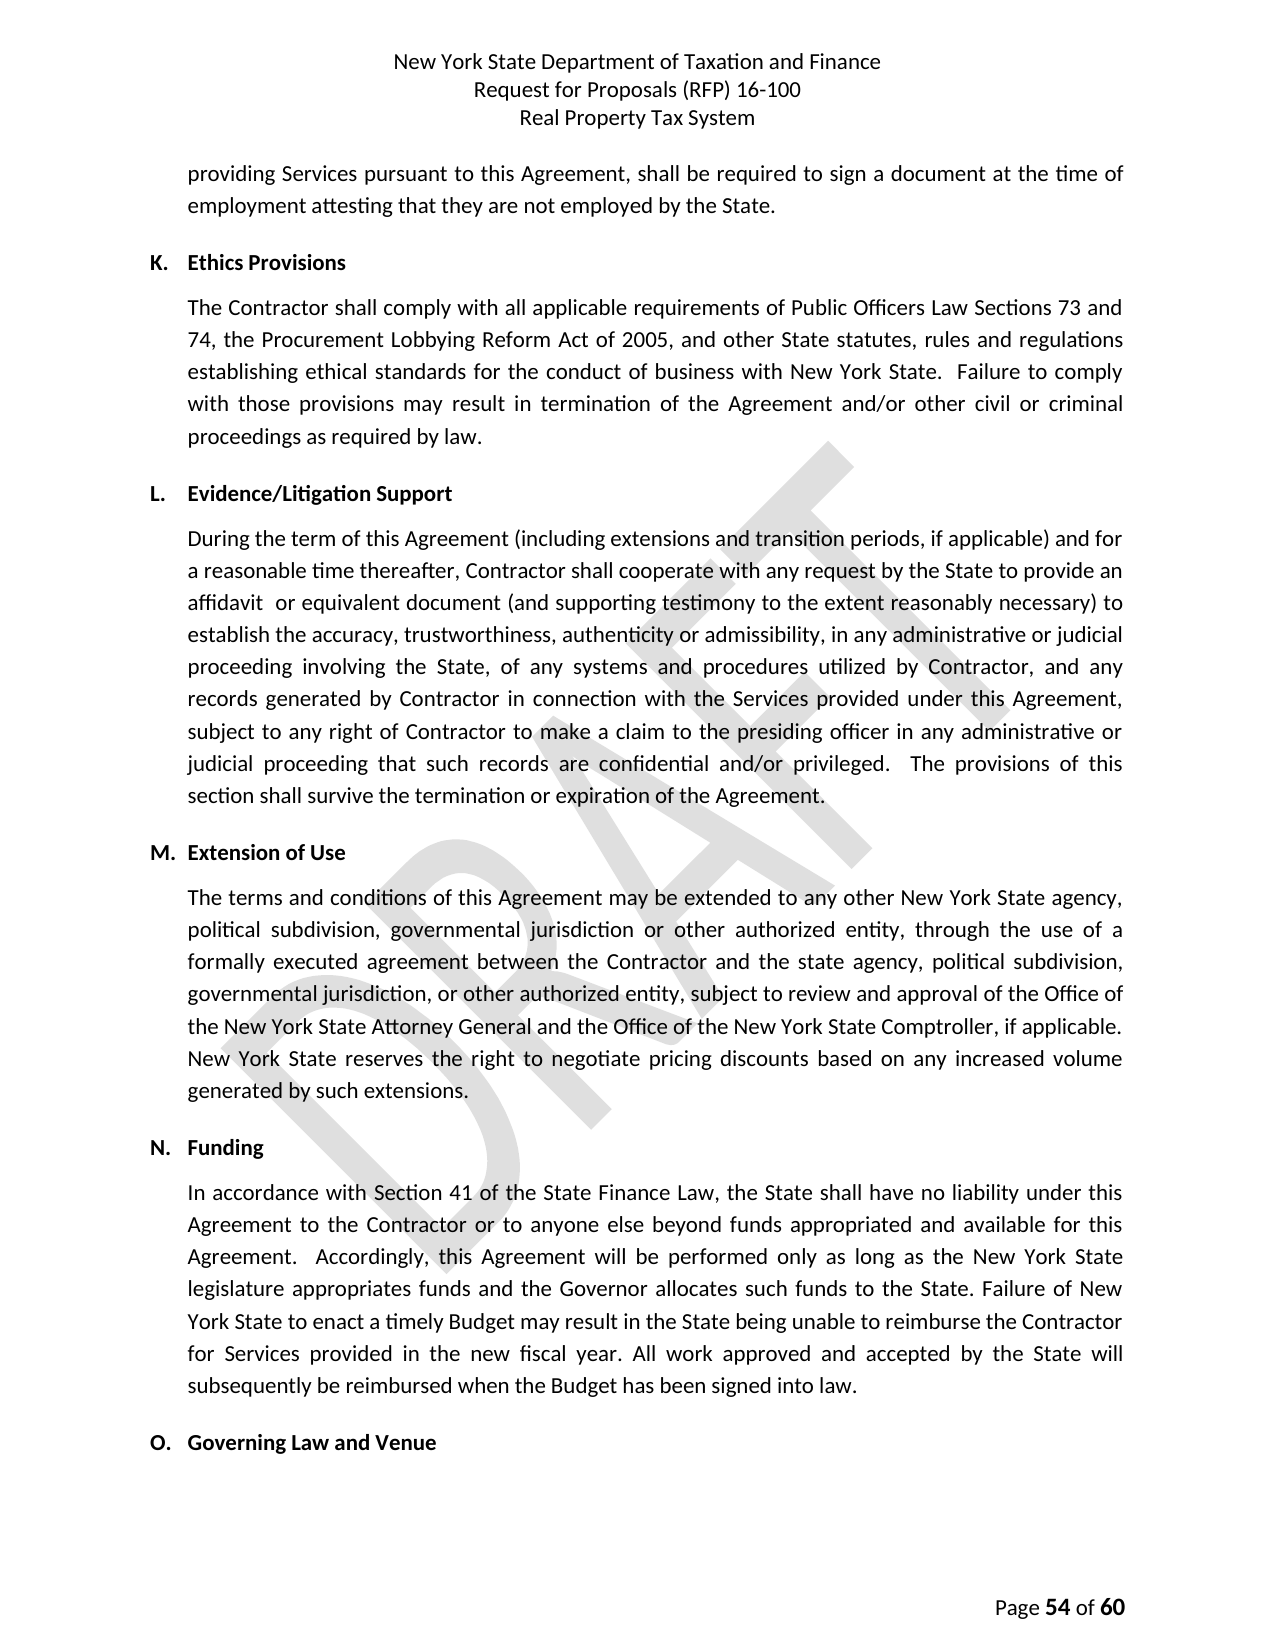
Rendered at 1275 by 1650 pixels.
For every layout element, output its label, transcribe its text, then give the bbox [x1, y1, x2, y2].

text In accordance with Section 41 of the State Finance Law, the State shall have no liability under this Agreement to the Contractor or to anyone else beyond funds appropriated and available for this Agreement. Accordingly, this Agreement will be performed only as long as the New York State legislature appropriates funds and the Governor allocates such funds to the State. Failure of New York State to enact a timely Budget may result in the State being unable to reimburse the Contractor for Services provided in the new fiscal year. All work approved and accepted by the State will subsequently be reimbursed when the Budget has been signed into law. [187, 1178, 1125, 1399]
text The Contractor shall comply with all applicable requirements of Public Officers Law Sections 73 and 74, the Procurement Lobbying Reform Act of 2005, and other State statutes, rules and regulations establishing ethical standards for the conduct of business with New York State. Failure to comply with those provisions may result in termination of the Agreement and/or other civil or criminal proceedings as required by law. [187, 293, 1125, 450]
list Extension of Use [150, 838, 1125, 866]
text The terms and conditions of this Agreement may be extended to any other New York State agency, political subdivision, governmental jurisdiction or other authorized entity, through the use of a formally executed agreement between the Contractor and the state agency, political subdivision, governmental jurisdiction, or other authorized entity, subject to review and approval of the Office of the New York State Attorney General and the Office of the New York State Comptroller, if applicable. New York State reserves the right to negotiate pricing discounts based on any increased volume generated by such extensions. [187, 883, 1125, 1104]
list Governing Law and Venue [150, 1428, 1113, 1456]
list Evidence/Litigation Support [150, 479, 1125, 507]
text During the term of this Agreement (including extensions and transition periods, if applicable) and for a reasonable time thereafter, Contractor shall cooperate with any request by the State to provide an affidavit or equivalent document (and supporting testimony to the extent reasonably necessary) to establish the accuracy, trustworthiness, authenticity or admissibility, in any administrative or judicial proceeding involving the State, of any systems and procedures utilized by Contractor, and any records generated by Contractor in connection with the Services provided under this Agreement, subject to any right of Contractor to make a claim to the presiding officer in any administrative or judicial proceeding that such records are confidential and/or privileged. The provisions of this section shall survive the termination or expiration of the Agreement. [187, 524, 1125, 809]
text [187, 159, 1125, 219]
list Funding [150, 1133, 1125, 1161]
list Ethics Provisions [150, 248, 1125, 276]
